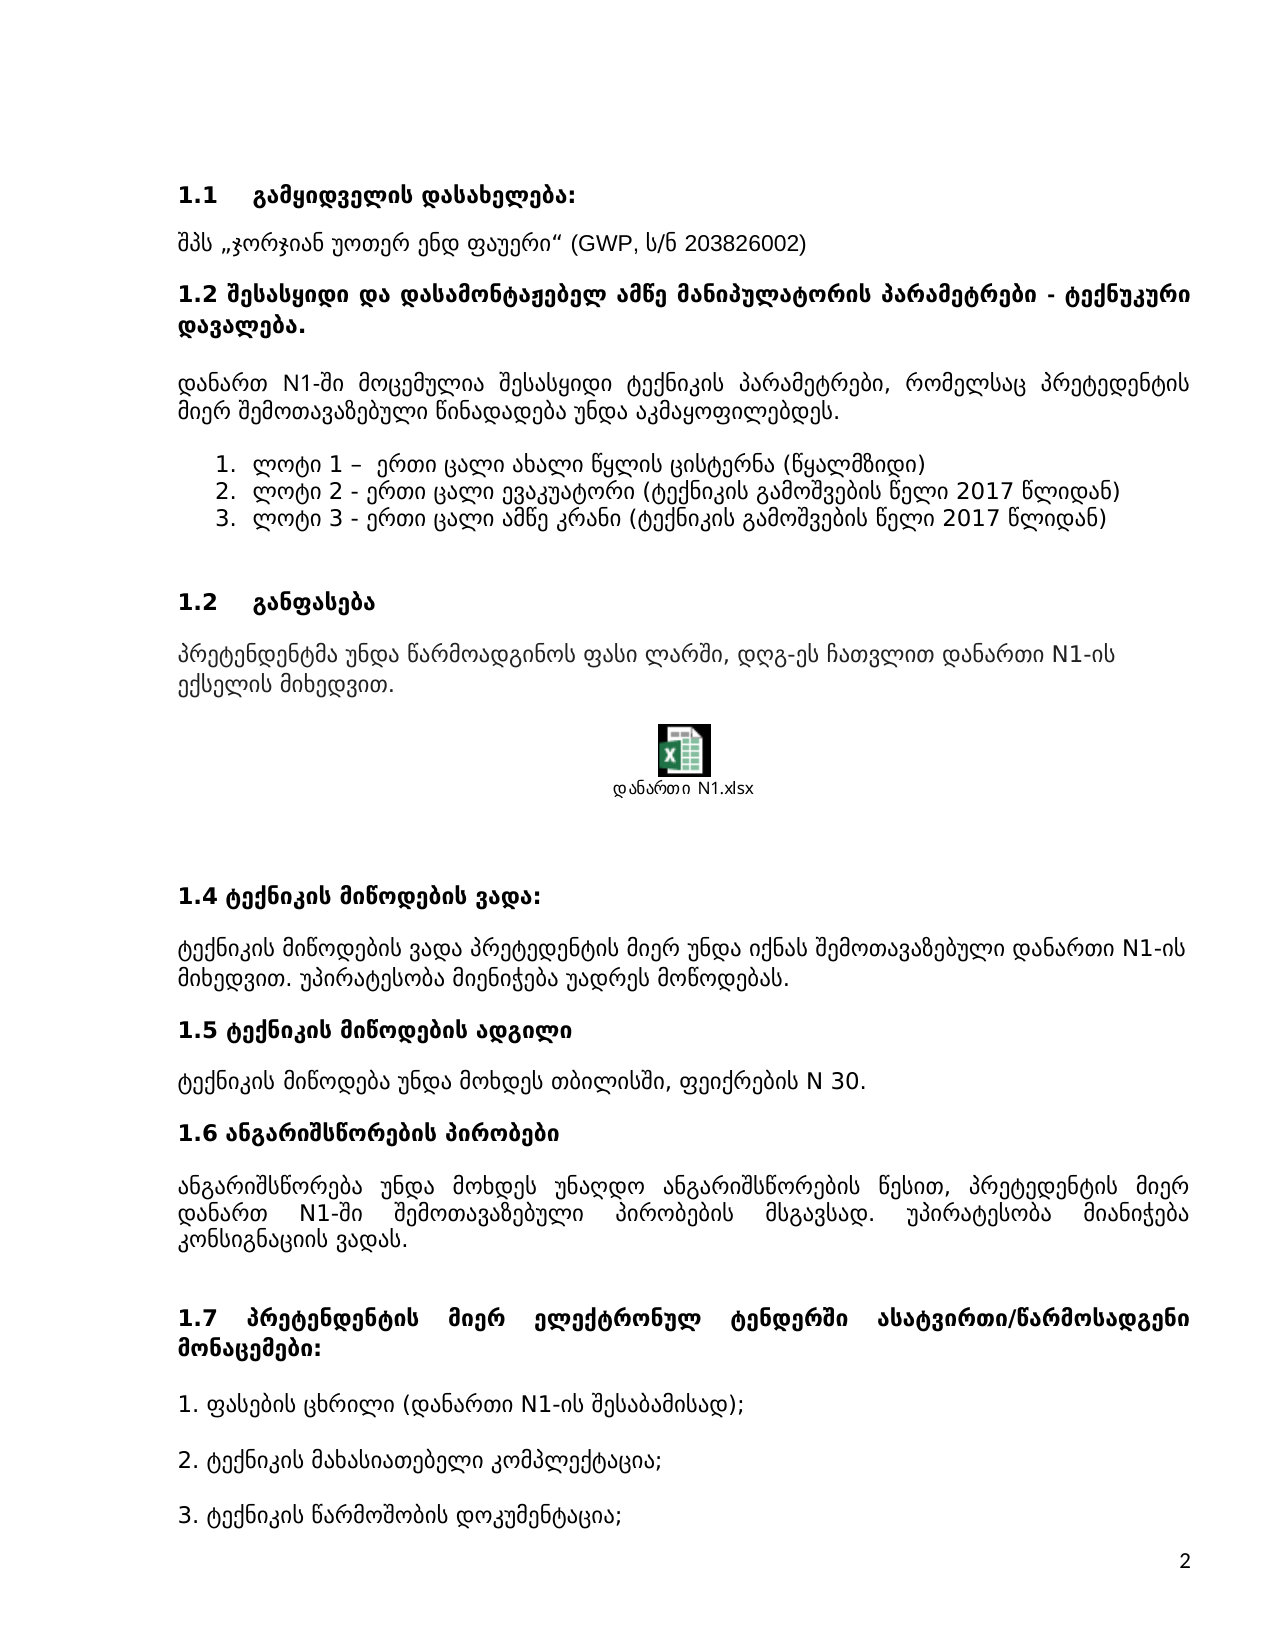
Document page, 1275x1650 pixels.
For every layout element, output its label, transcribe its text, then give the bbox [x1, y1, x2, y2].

text 1. ფასების ცხრილი (დანართი N1-ის შესაბამისად); [177, 1391, 1191, 1418]
list ლოტი 2 - ერთი ცალი ევაკუატორი (ტექნიკის გამოშვების წელი 2017 წლიდან) [215, 478, 1191, 505]
list ლოტი 3 - ერთი ცალი ამწე კრანი (ტექნიკის გამოშვების წელი 2017 წლიდან) [215, 505, 1191, 532]
list განფასება [177, 589, 1191, 616]
text 1.5 ტექნიკის მიწოდების ადგილი [177, 1017, 1191, 1044]
text დანართ N1-ში მოცემულია შესასყიდი ტექნიკის პარამეტრები, რომელსაც პრეტედენტის მიერ შემოთავაზებული წინადადება უნდა აკმაყოფილებდეს. [177, 367, 1191, 425]
text 2. ტექნიკის მახასიათებელი კომპლექტაცია; [177, 1447, 1191, 1473]
text შპს „ჯორჯიან უოთერ ენდ ფაუერი“ (GWP, ს/ნ 203826002) [177, 230, 1191, 257]
list გამყიდველის დასახელება: [177, 183, 1191, 209]
text ანგარიშსწორება უნდა მოხდეს უნაღდო ანგარიშსწორების წესით, პრეტედენტის მიერ დანართ N1-ში შემოთავაზებული პირობების მსგავსად. უპირატესობა მიანიჭება კონსიგნაციის ვადას. [177, 1173, 1191, 1253]
text 1.4 ტექნიკის მიწოდების ვადა: [177, 883, 1191, 910]
text ტექნიკის მიწოდების ვადა პრეტედენტის მიერ უნდა იქნას შემოთავაზებული დანართი N1-ის მიხედვით. უპირატესობა მიენიჭება უადრეს მოწოდებას. [177, 935, 1191, 992]
text პრეტენდენტმა უნდა წარმოადგინოს ფასი ლარში, დღგ-ეს ჩათვლით დანართი N1-ის ექსელის მიხედვით. [177, 641, 1191, 698]
text 1.6 ანგარიშსწორების პირობები [177, 1120, 1191, 1147]
text ტექნიკის მიწოდება უნდა მოხდეს თბილისში, ფეიქრების N 30. [177, 1068, 1191, 1095]
text 3. ტექნიკის წარმოშობის დოკუმენტაცია; [177, 1502, 1191, 1529]
text 1.2 შესასყიდი და დასამონტაჟებელ ამწე მანიპულატორის პარამეტრები - ტექნუკური დავალება. [177, 278, 1191, 340]
text 1.7 პრეტენდენტის მიერ ელექტრონულ ტენდერში ასატვირთი/წარმოსადგენი მონაცემები: [177, 1305, 1191, 1362]
list ლოტი 1 – ერთი ცალი ახალი წყლის ცისტერნა (წყალმზიდი) [215, 452, 1191, 478]
